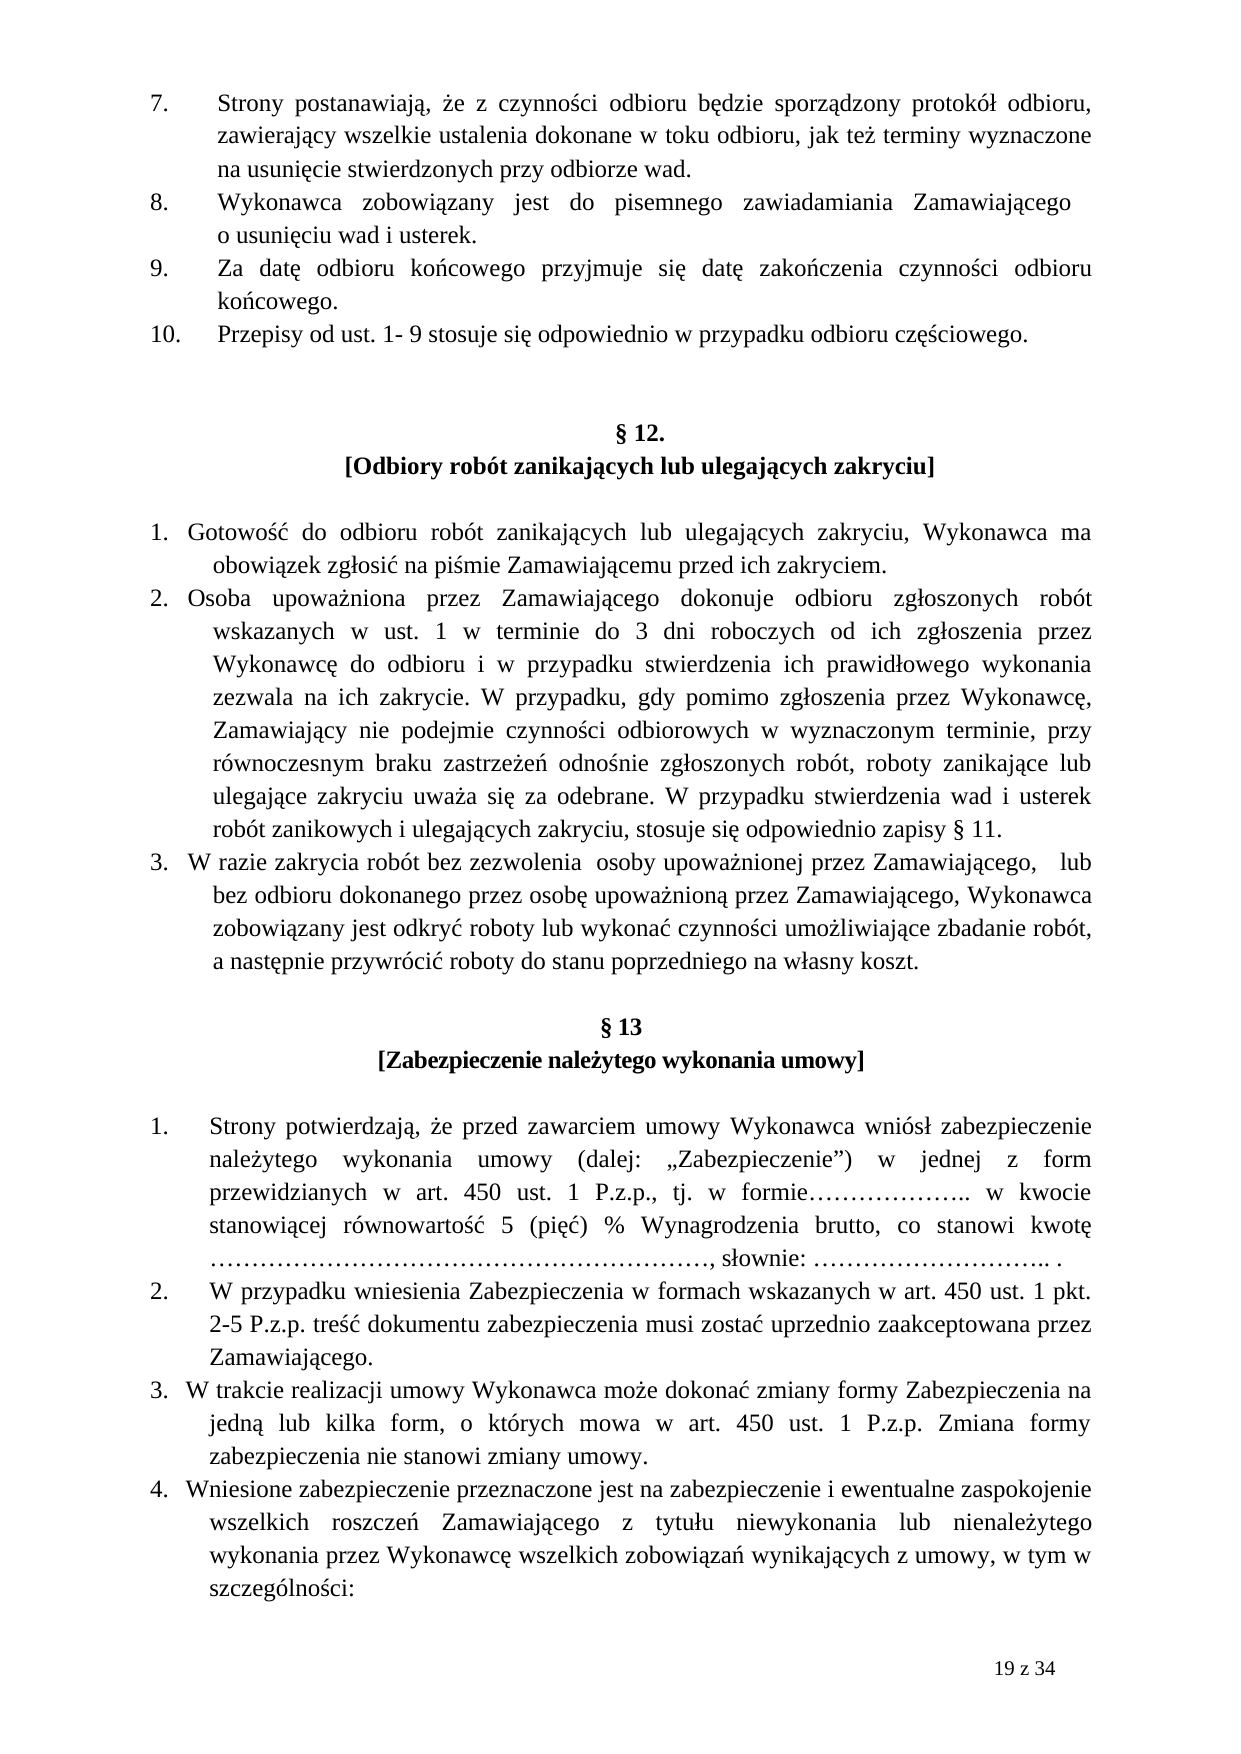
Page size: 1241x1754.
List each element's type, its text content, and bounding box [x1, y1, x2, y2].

list W razie zakrycia robót bez zezwolenia osoby upoważnionej przez Zamawiającego, lub bez odbioru dokonanego przez osobę upoważnioną przez Zamawiającego, Wykonawca zobowiązany jest odkryć roboty lub wykonać czynności umożliwiające zbadanie robót, a następnie przywrócić roboty do stanu poprzedniego na własny koszt. [150, 847, 1092, 975]
list Strony potwierdzają, że przed zawarciem umowy Wykonawca wniósł zabezpieczenie należytego wykonania umowy (dalej: „Zabezpieczenie”) w jednej z form przewidzianych w art. 450 ust. 1 P.z.p., tj. w formie……………….. w kwocie stanowiącej równowartość 5 (pięć) % Wynagrodzenia brutto, co stanowi kwotę ……………………………………………………, słownie: ……………………….. . [150, 1111, 1092, 1272]
list W trakcie realizacji umowy Wykonawca może dokonać zmiany formy Zabezpieczenia na jedną lub kilka form, o których mowa w art. 450 ust. 1 P.z.p. Zmiana formy zabezpieczenia nie stanowi zmiany umowy. [150, 1375, 1092, 1470]
list Wykonawca zobowiązany jest do pisemnego zawiadamiania Zamawiającego o usunięciu wad i usterek. [150, 187, 1092, 248]
text § 13 [150, 1012, 1092, 1041]
list Za datę odbioru końcowego przyjmuje się datę zakończenia czynności odbioru końcowego. [150, 253, 1092, 314]
list W przypadku wniesienia Zabezpieczenia w formach wskazanych w art. 450 ust. 1 pkt. 2-5 P.z.p. treść dokumentu zabezpieczenia musi zostać uprzednio zaakceptowana przez Zamawiającego. [150, 1276, 1092, 1371]
text [Zabezpieczenie należytego wykonania umowy] [150, 1045, 1092, 1074]
list Strony postanawiają, że z czynności odbioru będzie sporządzony protokół odbioru, zawierający wszelkie ustalenia dokonane w toku odbioru, jak też terminy wyznaczone na usunięcie stwierdzonych przy odbiorze wad. [150, 88, 1092, 182]
text § 12. [187, 418, 1092, 447]
list Gotowość do odbioru robót zanikających lub ulegających zakryciu, Wykonawca ma obowiązek zgłosić na piśmie Zamawiającemu przed ich zakryciem. [150, 517, 1092, 579]
text [Odbiory robót zanikających lub ulegających zakryciu] [187, 451, 1092, 479]
list Wniesione zabezpieczenie przeznaczone jest na zabezpieczenie i ewentualne zaspokojenie wszelkich roszczeń Zamawiającego z tytułu niewykonania lub nienależytego wykonania przez Wykonawcę wszelkich zobowiązań wynikających z umowy, w tym w szczególności: [150, 1474, 1092, 1602]
list Przepisy od ust. 1- 9 stosuje się odpowiednio w przypadku odbioru częściowego. [150, 319, 1092, 347]
list Osoba upoważniona przez Zamawiającego dokonuje odbioru zgłoszonych robót wskazanych w ust. 1 w terminie do 3 dni roboczych od ich zgłoszenia przez Wykonawcę do odbioru i w przypadku stwierdzenia ich prawidłowego wykonania zezwala na ich zakrycie. W przypadku, gdy pomimo zgłoszenia przez Wykonawcę, Zamawiający nie podejmie czynności odbiorowych w wyznaczonym terminie, przy równoczesnym braku zastrzeżeń odnośnie zgłoszonych robót, roboty zanikające lub ulegające zakryciu uważa się za odebrane. W przypadku stwierdzenia wad i usterek robót zanikowych i ulegających zakryciu, stosuje się odpowiednio zapisy § 11. [150, 583, 1092, 843]
